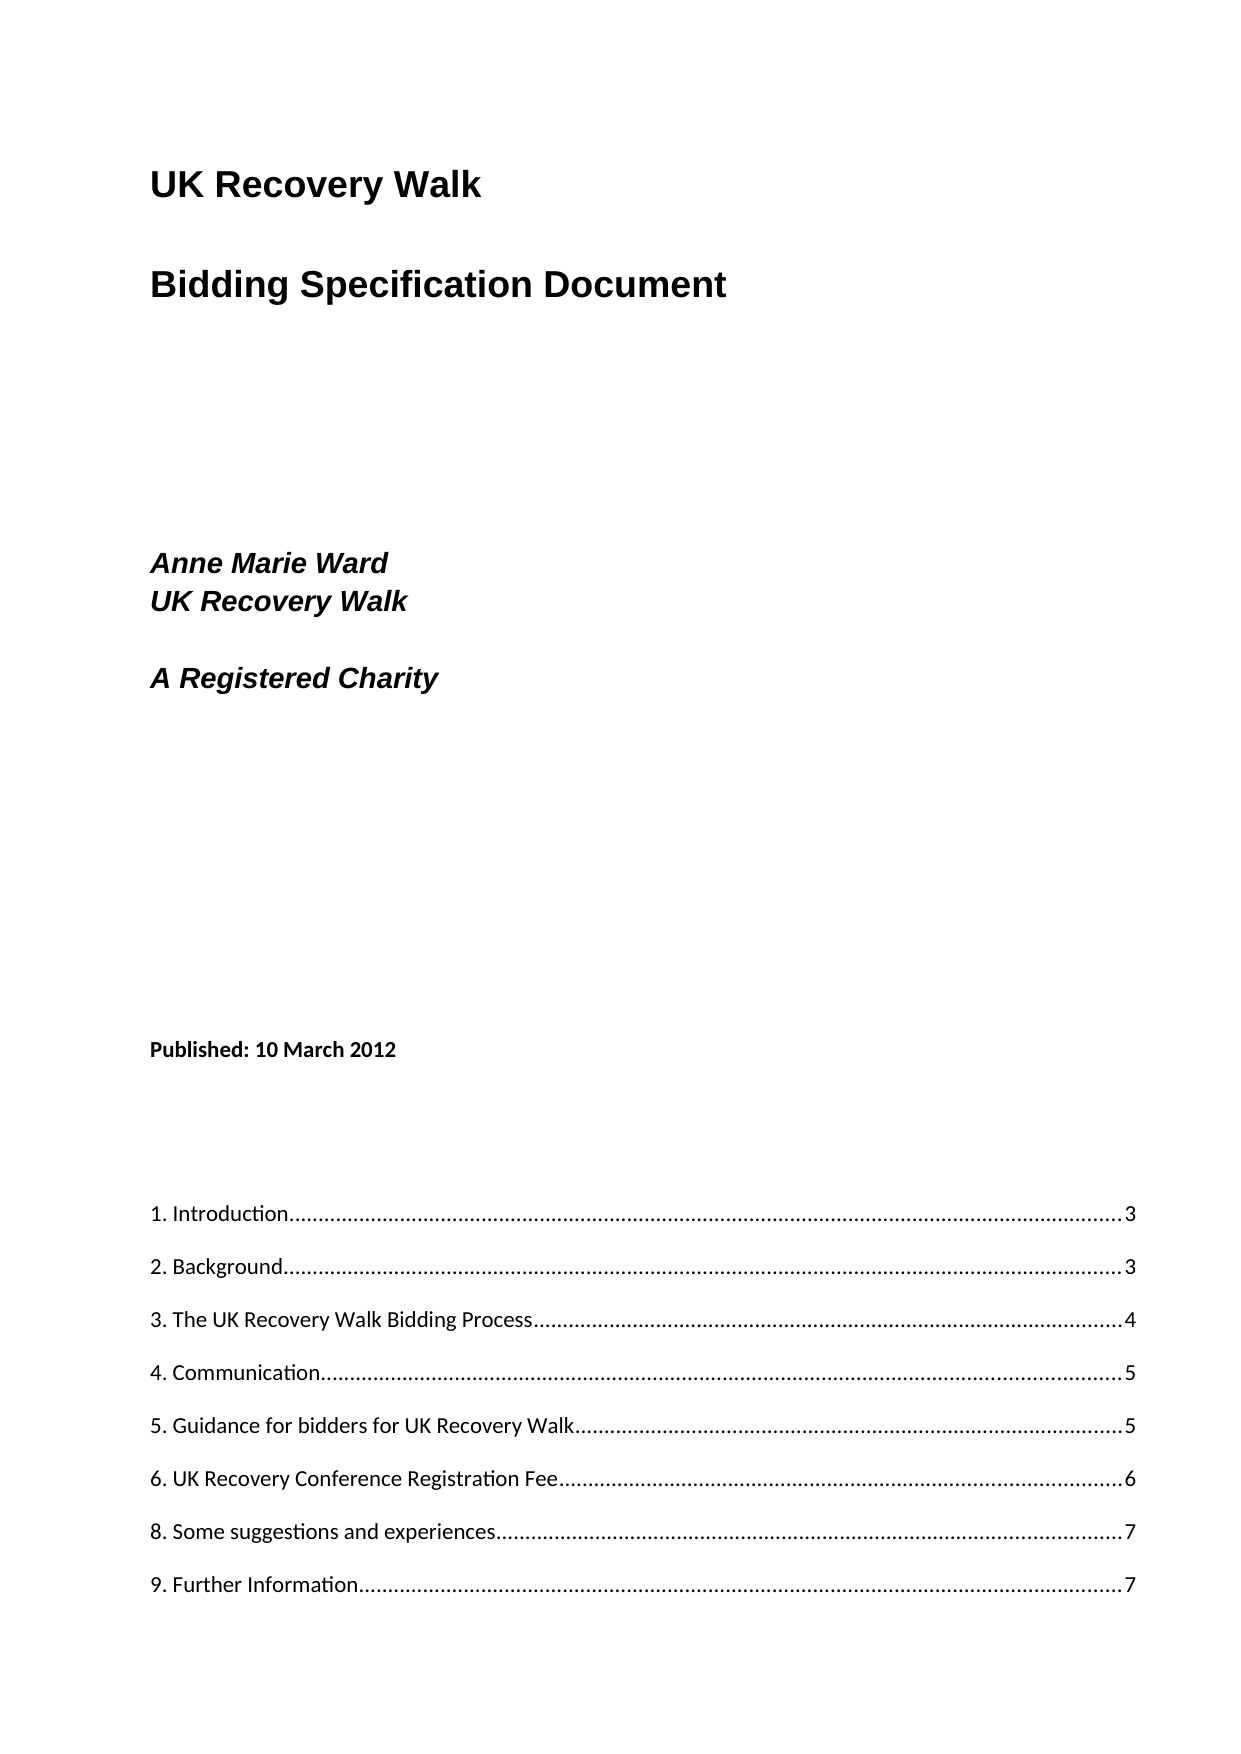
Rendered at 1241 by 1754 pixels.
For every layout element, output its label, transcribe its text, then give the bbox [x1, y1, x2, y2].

text 4. Communication 5 [150, 1358, 1137, 1386]
text 1. Introduction 3 [150, 1199, 1137, 1227]
text 9. Further Information 7 [150, 1570, 1137, 1598]
subtitle Anne Marie Ward UK Recovery Walk A Registered Charity [150, 546, 1137, 695]
subtitle Recovery Walk [150, 162, 1137, 206]
subtitle Bidding Specification Document [150, 262, 1137, 305]
text 3. The UK Recovery Walk Bidding Process 4 [150, 1305, 1137, 1333]
text 5. Guidance for bidders for UK Recovery Walk 5 [150, 1411, 1137, 1439]
text 2. Background 3 [150, 1252, 1137, 1280]
text 6. UK Recovery Conference Registration Fee 6 [150, 1464, 1137, 1492]
text 8. Some suggestions and experiences 7 [150, 1517, 1137, 1545]
subtitle Published: 10 March 2012 [150, 1035, 1137, 1063]
